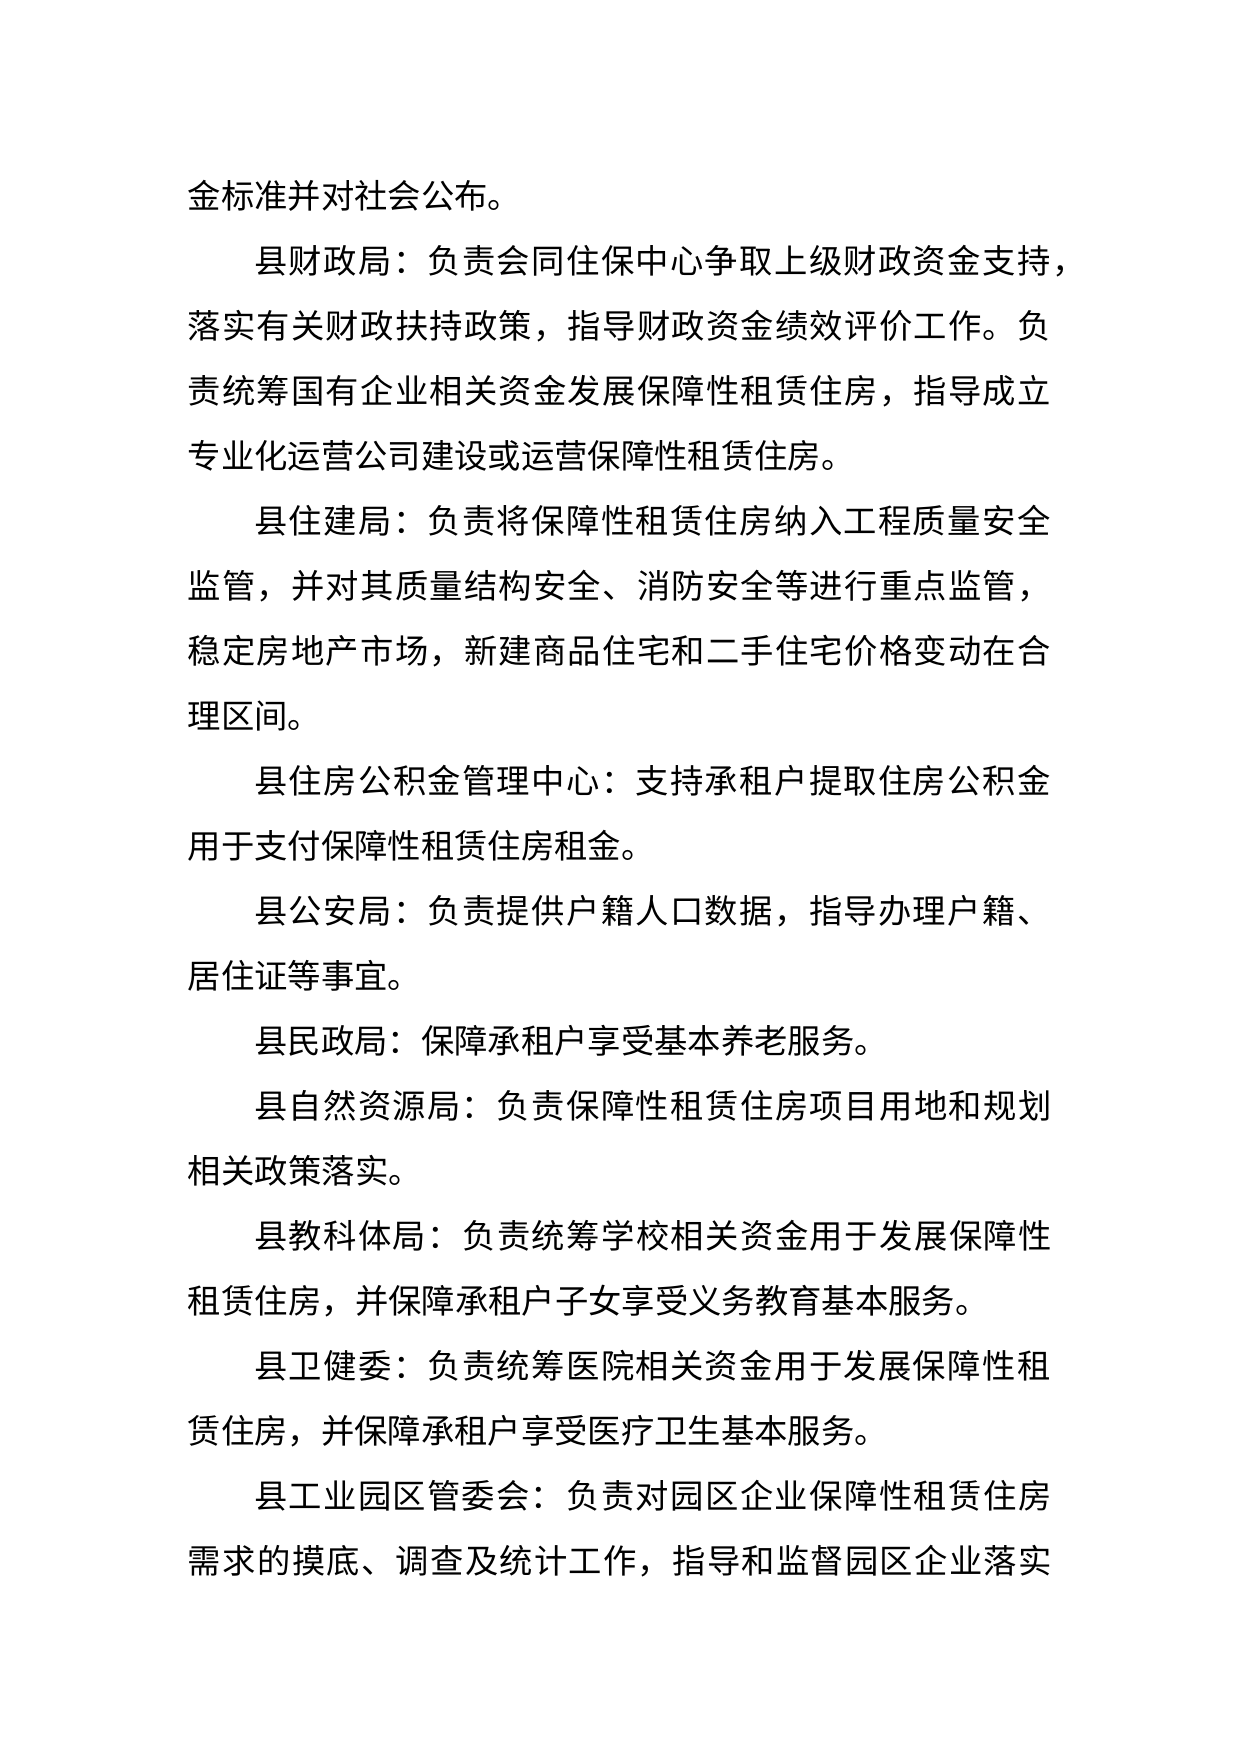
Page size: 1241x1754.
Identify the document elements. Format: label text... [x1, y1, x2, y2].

text 县民政局：保障承租户享受基本养老服务。 [187, 1007, 1053, 1072]
text 县自然资源局：负责保障性租赁住房项目用地和规划相关政策落实。 [187, 1072, 1053, 1202]
text 县卫健委：负责统筹医院相关资金用于发展保障性租赁住房，并保障承租户享受医疗卫生基本服务。 [187, 1332, 1053, 1462]
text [187, 162, 1053, 227]
text 县教科体局：负责统筹学校相关资金用于发展保障性租赁住房，并保障承租户子女享受义务教育基本服务。 [187, 1202, 1053, 1332]
text 县住建局：负责将保障性租赁住房纳入工程质量安全监管，并对其质量结构安全、消防安全等进行重点监管，稳定房地产市场，新建商品住宅和二手住宅价格变动在合理区间。 [187, 487, 1053, 747]
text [187, 1462, 1053, 1592]
text 县财政局：负责会同住保中心争取上级财政资金支持，落实有关财政扶持政策，指导财政资金绩效评价工作。负责统筹国有企业相关资金发展保障性租赁住房，指导成立专业化运营公司建设或运营保障性租赁住房。 [187, 227, 1053, 487]
text 县公安局：负责提供户籍人口数据，指导办理户籍、居住证等事宜。 [187, 877, 1053, 1007]
text 县住房公积金管理中心：支持承租户提取住房公积金用于支付保障性租赁住房租金。 [187, 747, 1053, 877]
